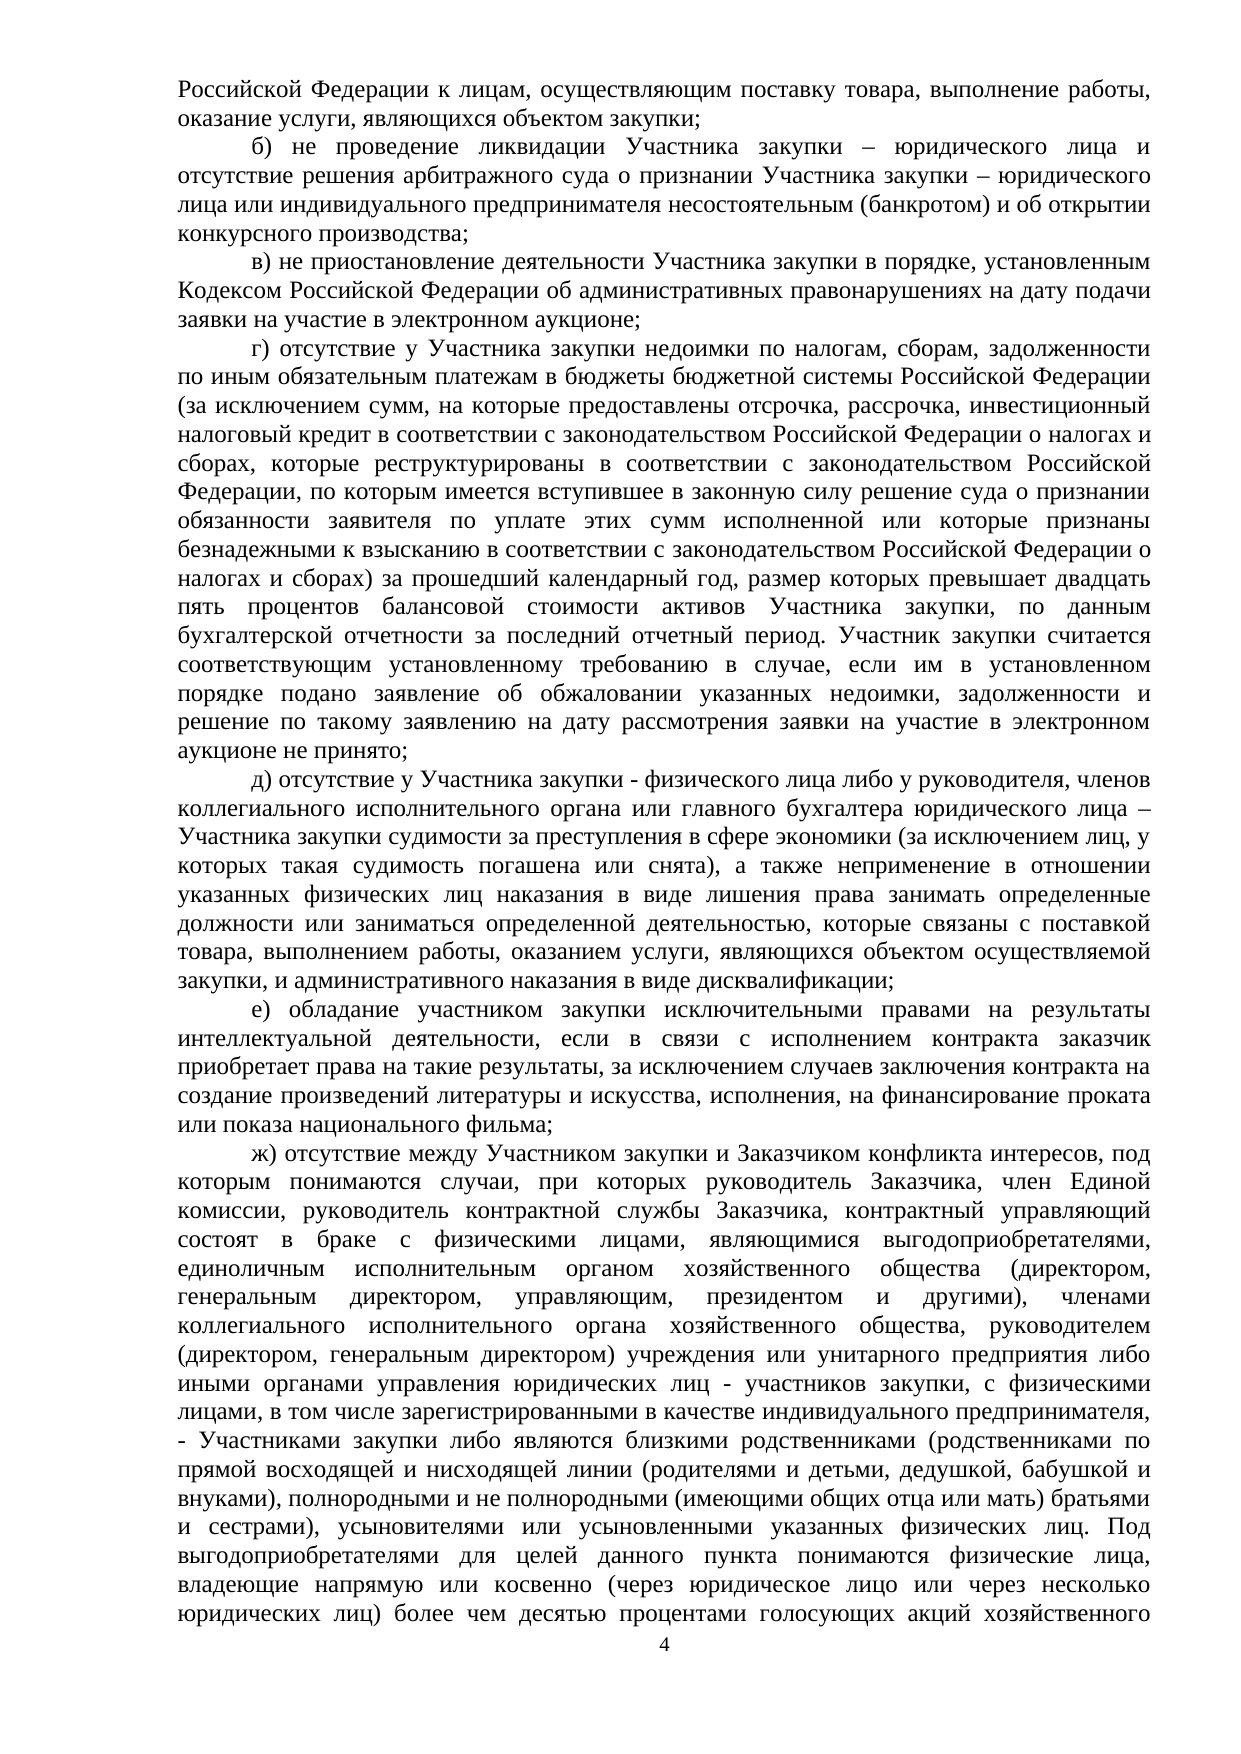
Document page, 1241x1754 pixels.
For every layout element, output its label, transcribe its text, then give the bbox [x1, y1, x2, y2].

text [177, 1138, 1152, 1626]
text е) обладание участником закупки исключительными правами на результаты интеллектуальной деятельности, если в связи с исполнением контракта заказчик приобретает права на такие результаты, за исключением случаев заключения контракта на создание произведений литературы и искусства, исполнения, на финансирование проката или показа национального фильма; [177, 994, 1152, 1138]
text д) отсутствие у Участника закупки - физического лица либо у руководителя, членов коллегиального исполнительного органа или главного бухгалтера юридического лица – Участника закупки судимости за преступления в сфере экономики (за исключением лиц, у которых такая судимость погашена или снята), а также неприменение в отношении указанных физических лиц наказания в виде лишения права занимать определенные должности или заниматься определенной деятельностью, которые связаны с поставкой товара, выполнением работы, оказанием услуги, являющихся объектом осуществляемой закупки, и административного наказания в виде дисквалификации; [177, 764, 1152, 994]
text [177, 74, 1152, 131]
text г) отсутствие у Участника закупки недоимки по налогам, сборам, задолженности по иным обязательным платежам в бюджеты бюджетной системы Российской Федерации (за исключением сумм, на которые предоставлены отсрочка, рассрочка, инвестиционный налоговый кредит в соответствии с законодательством Российской Федерации о налогах и сборах, которые реструктурированы в соответствии с законодательством Российской Федерации, по которым имеется вступившее в законную силу решение суда о признании обязанности заявителя по уплате этих сумм исполненной или которые признаны безнадежными к взысканию в соответствии с законодательством Российской Федерации о налогах и сборах) за прошедший календарный год, размер которых превышает двадцать пять процентов балансовой стоимости активов Участника закупки, по данным бухгалтерской отчетности за последний отчетный период. Участник закупки считается соответствующим установленному требованию в случае, если им в установленном порядке подано заявление об обжаловании указанных недоимки, задолженности и решение по такому заявлению на дату рассмотрения заявки на участие в электронном аукционе не принято; [177, 333, 1152, 764]
text б) не проведение ликвидации Участника закупки – юридического лица и отсутствие решения арбитражного суда о признании Участника закупки – юридического лица или индивидуального предпринимателя несостоятельным (банкротом) и об открытии конкурсного производства; [177, 131, 1152, 246]
text в) не приостановление деятельности Участника закупки в порядке, установленным Кодексом Российской Федерации об административных правонарушениях на дату подачи заявки на участие в электронном аукционе; [177, 246, 1152, 333]
